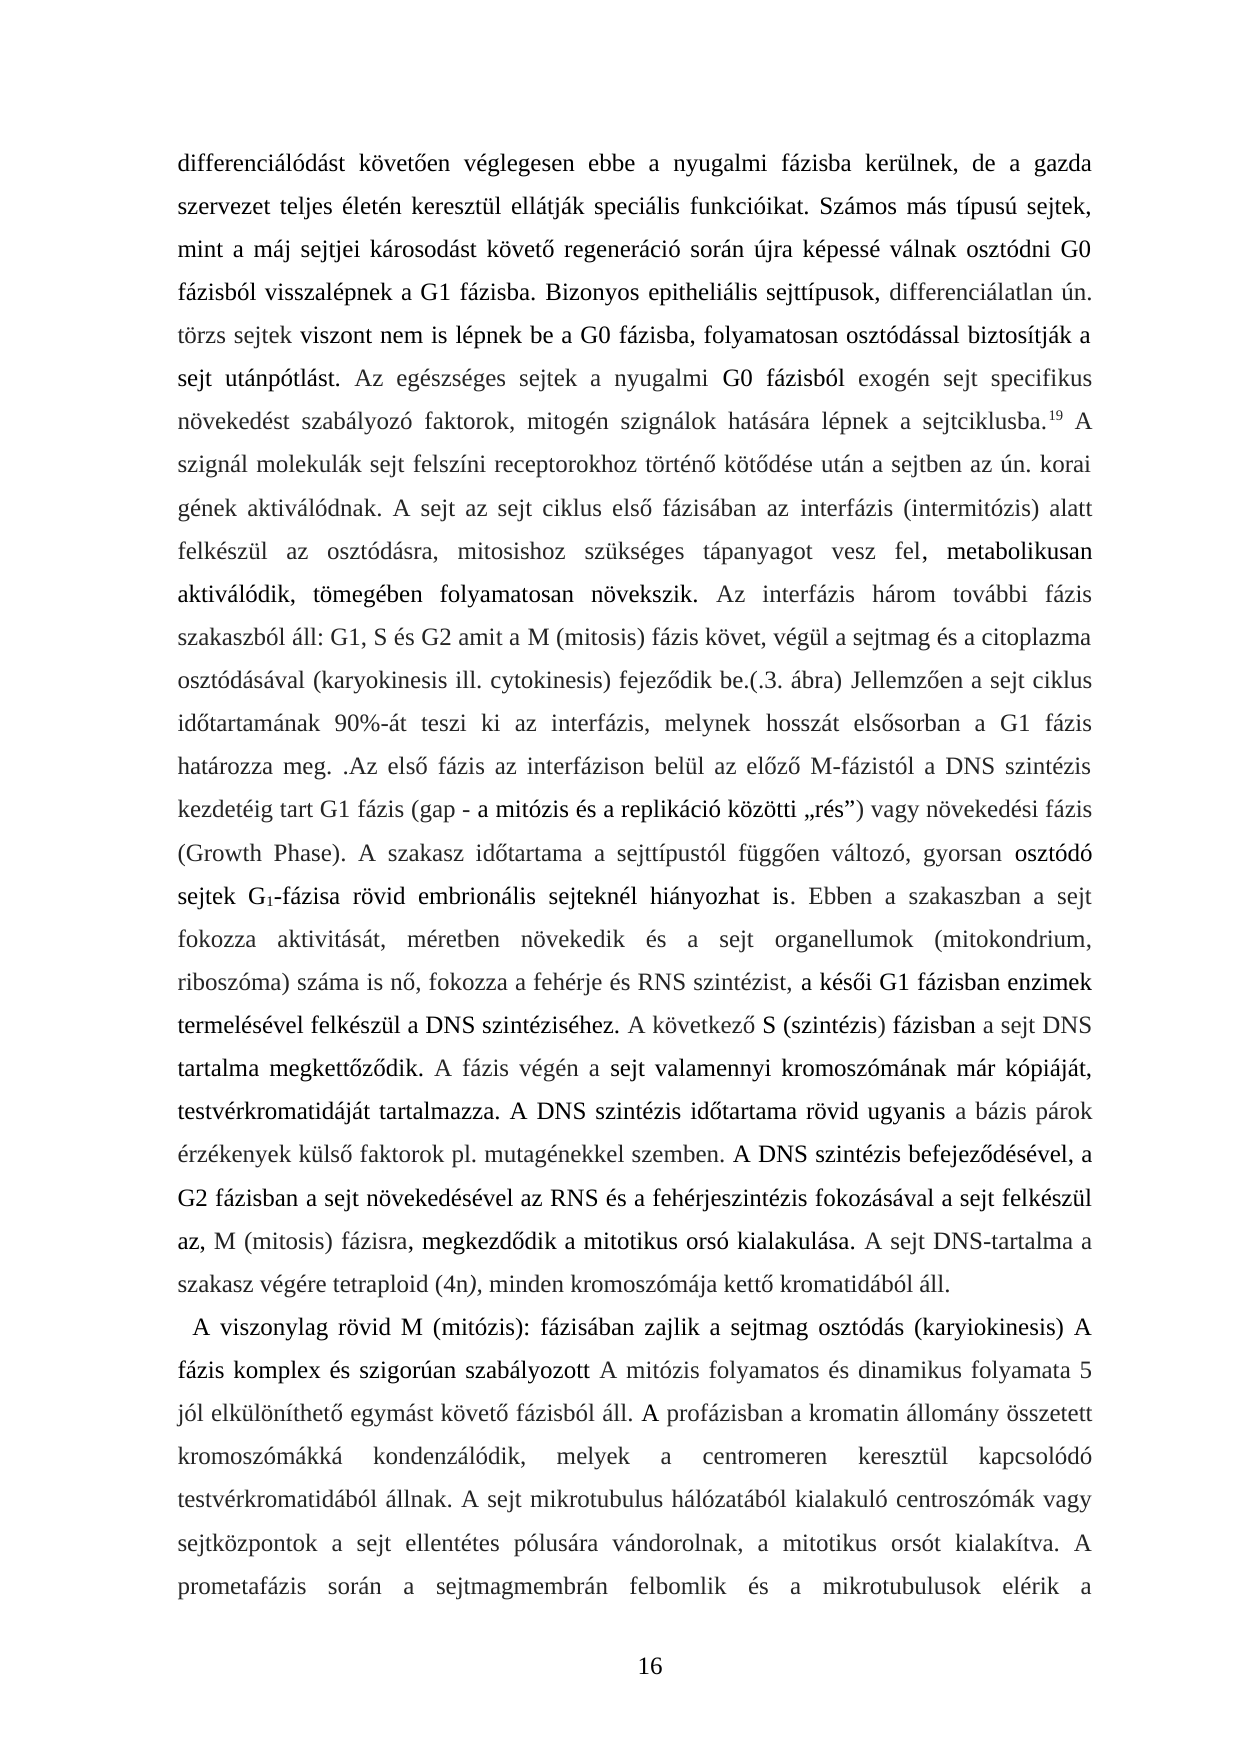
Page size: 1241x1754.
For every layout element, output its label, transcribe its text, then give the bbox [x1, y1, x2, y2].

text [177, 1312, 1092, 1599]
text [177, 148, 1092, 450]
